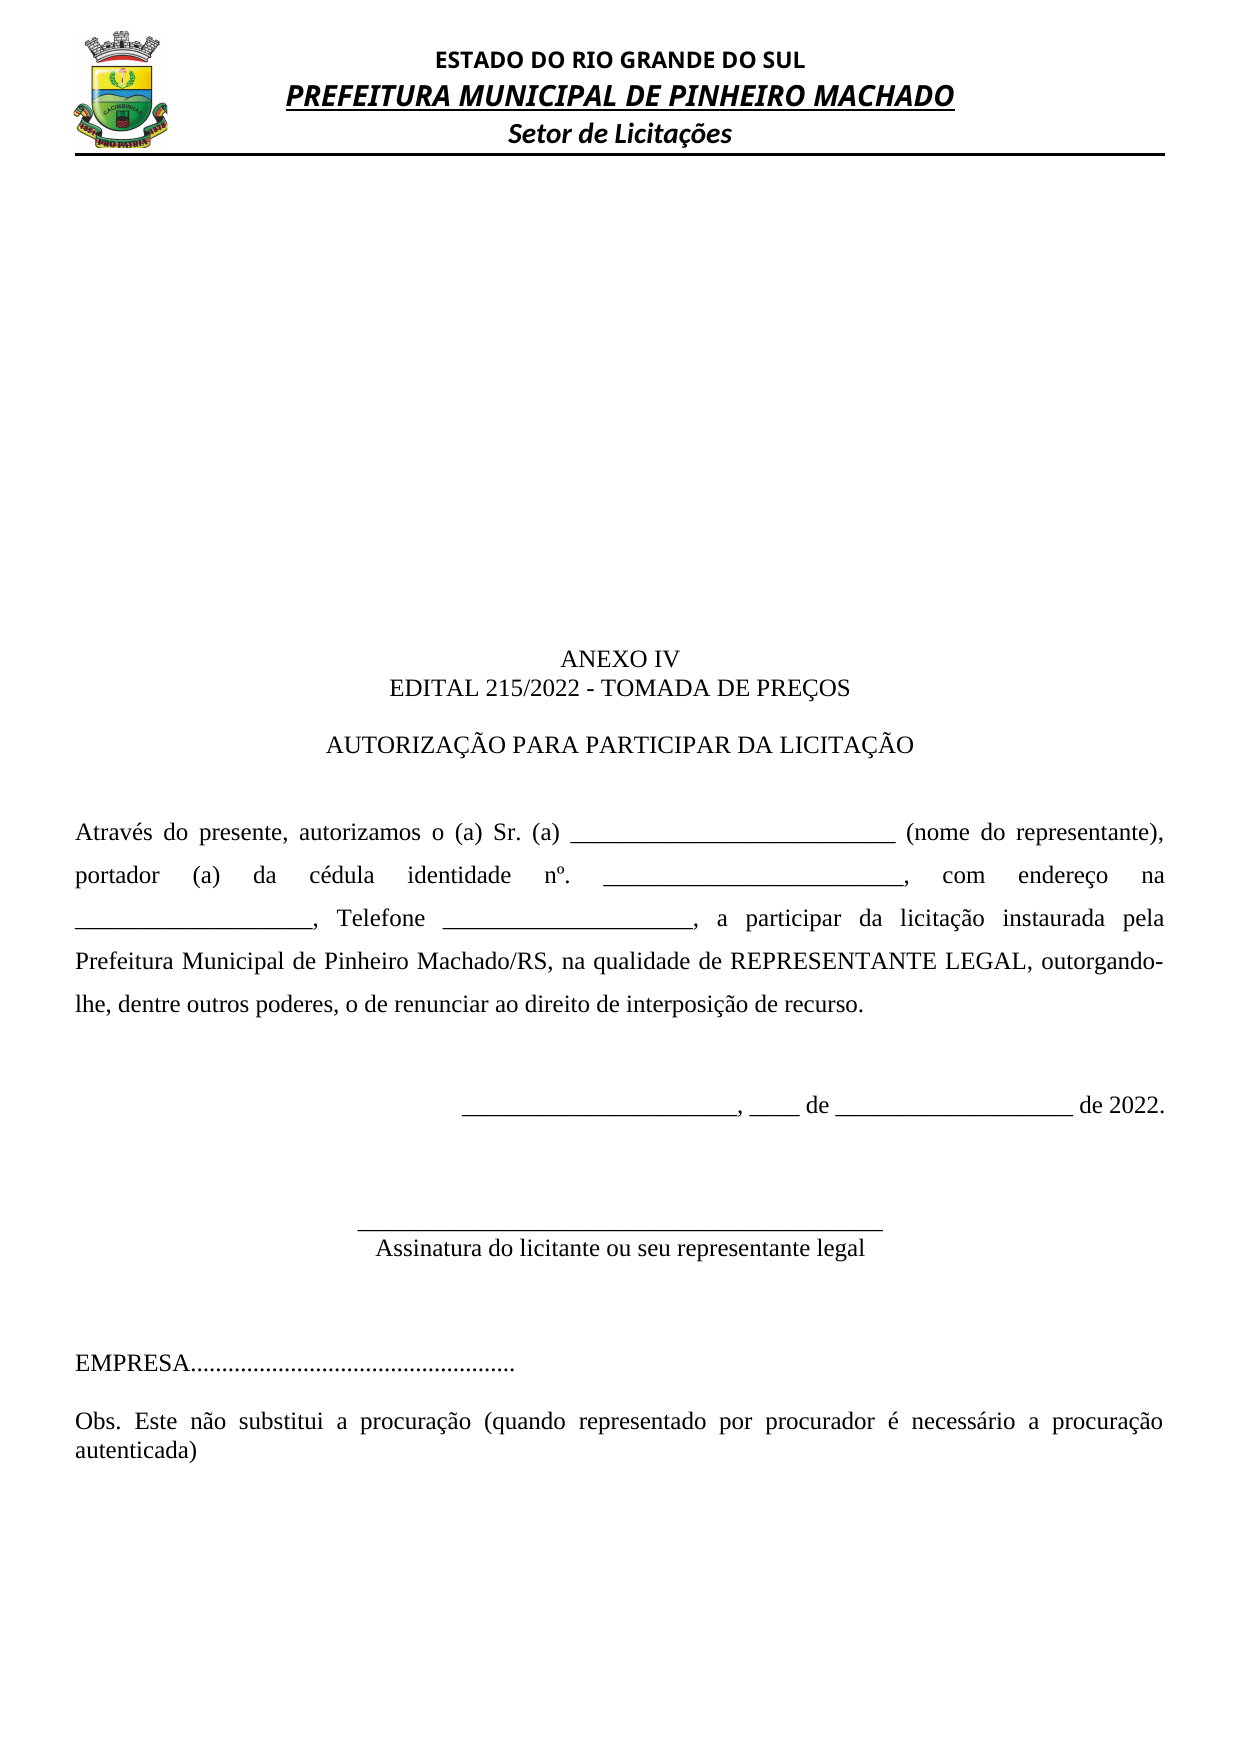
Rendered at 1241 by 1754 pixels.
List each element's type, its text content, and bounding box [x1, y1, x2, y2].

text ______________________, ____ de ___________________ de 2022. [75, 1090, 1165, 1118]
picture [73, 31, 168, 148]
text EMPRESA.................................................... [75, 1348, 1165, 1377]
text EDITAL 215/2022 - TOMADA DE PREÇOS [75, 673, 1165, 702]
text Assinatura do licitante ou seu representante legal [75, 1233, 1165, 1262]
text ANEXO IV [75, 644, 1165, 673]
text Através do presente, autorizamos o (a) Sr. (a) __________________________ (nome do representante), portador (a) da cédula identidade nº. ________________________, com endereço na ___________________, Telefone ____________________, a participar da licitação instaurada pela Prefeitura Municipal de Pinheiro Machado/RS, na qualidade de REPRESENTANTE LEGAL, outorgando-lhe, dentre outros poderes, o de renunciar ao direito de interposição de recurso. [75, 817, 1165, 1018]
text Obs. Este não substitui a procuração (quando representado por procurador é necessário a procuração autenticada) [75, 1406, 1165, 1463]
text AUTORIZAÇÃO PARA PARTICIPAR DA LICITAÇÃO [75, 730, 1165, 759]
text __________________________________________ [75, 1205, 1165, 1233]
